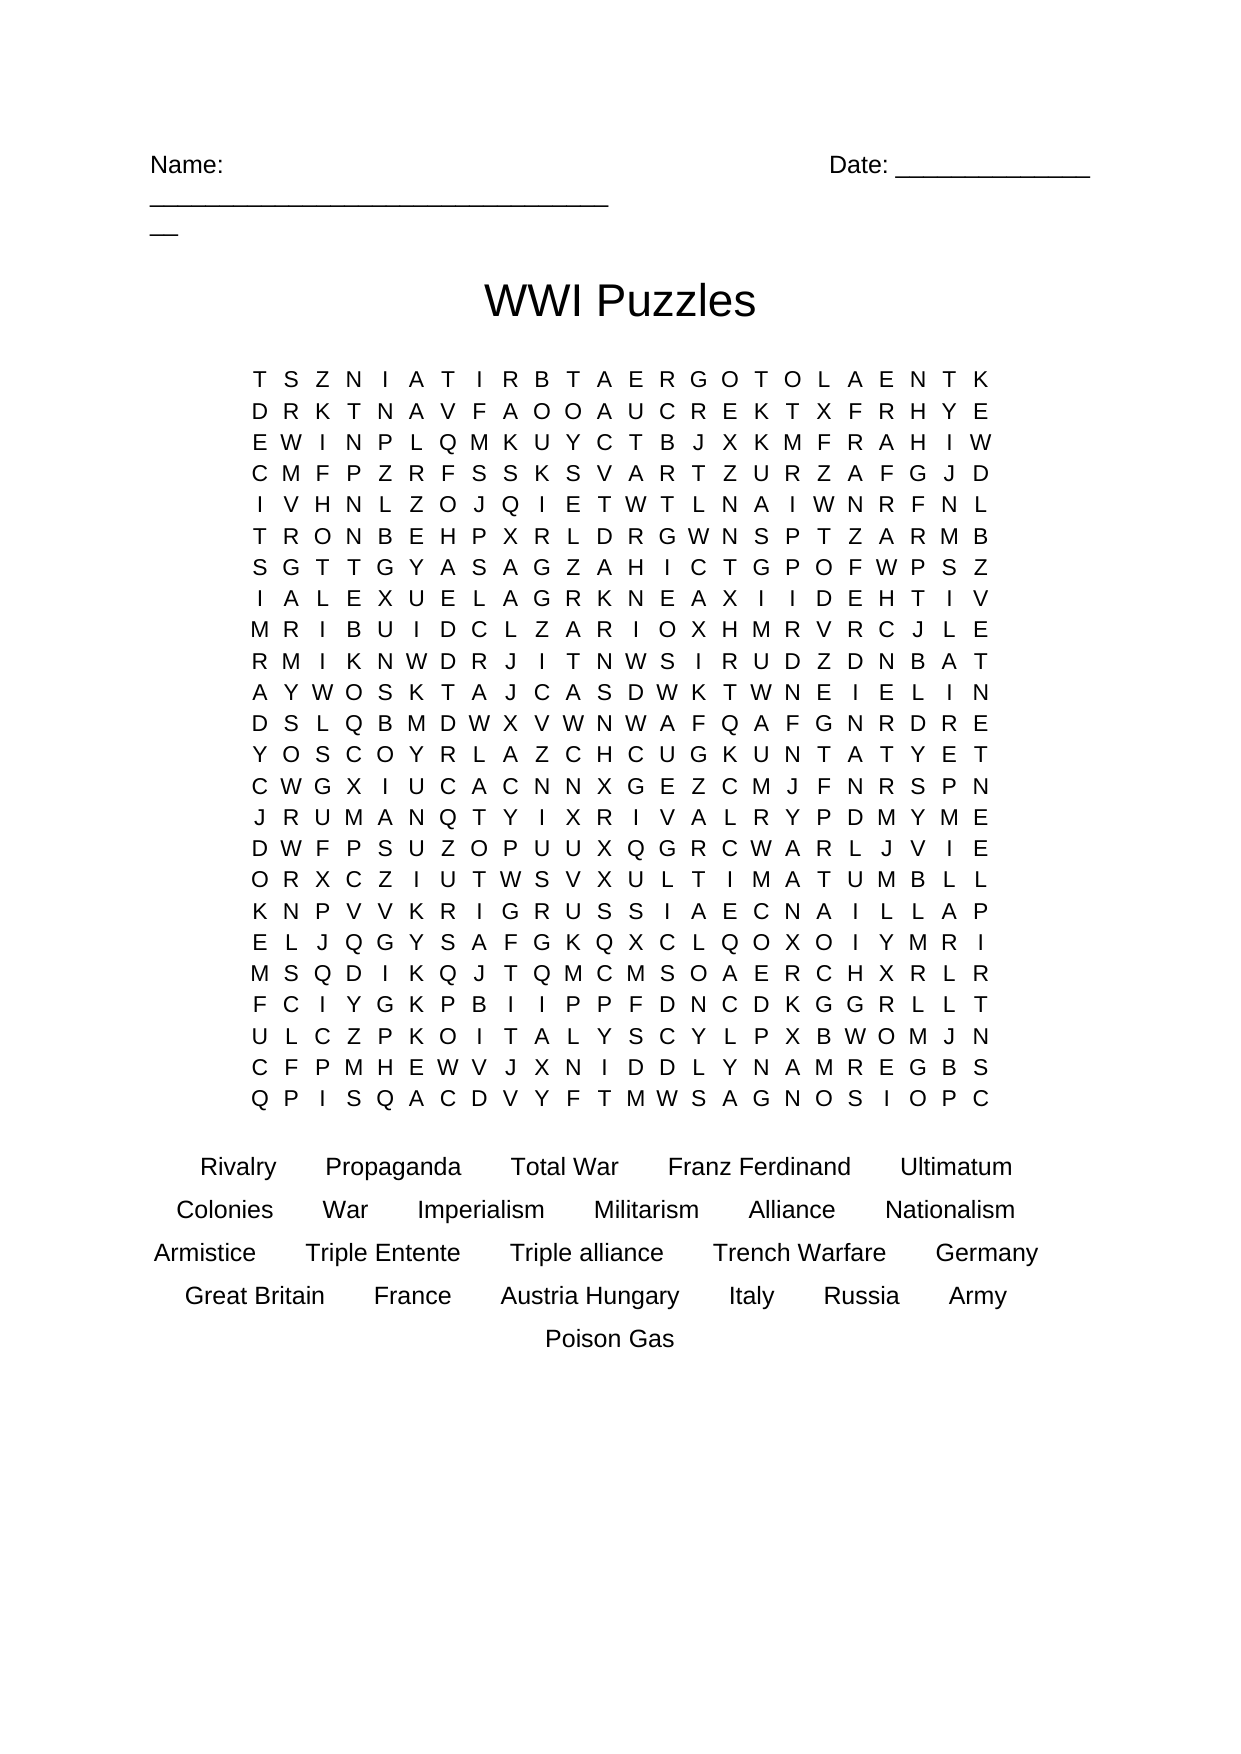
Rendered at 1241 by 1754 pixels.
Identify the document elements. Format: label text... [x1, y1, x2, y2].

table_cell J [777, 770, 808, 801]
table_cell O [244, 864, 275, 895]
table_cell G [683, 739, 714, 770]
table_cell A [464, 676, 495, 708]
table_cell X [589, 864, 620, 895]
table_cell E [745, 958, 777, 989]
table_cell V [965, 583, 996, 614]
table_cell M [338, 1051, 369, 1083]
table_cell A [558, 676, 589, 708]
table_cell E [965, 708, 996, 739]
table_cell G [275, 551, 307, 583]
table_cell A [871, 426, 902, 458]
table_cell P [934, 770, 965, 801]
table_cell A [777, 833, 808, 864]
table_cell Z [965, 551, 996, 583]
table_cell B [369, 520, 401, 551]
table_header O [777, 364, 808, 395]
table_cell P [902, 551, 933, 583]
table_cell X [495, 708, 526, 739]
table_cell C [495, 770, 526, 801]
table_cell R [871, 989, 902, 1020]
table_cell O [871, 1020, 902, 1051]
table_cell A [589, 395, 620, 426]
table_cell X [558, 801, 589, 833]
table_cell U [432, 864, 463, 895]
table_cell G [620, 770, 651, 801]
table_cell S [369, 833, 401, 864]
table_header A [401, 364, 432, 395]
table_cell S [589, 895, 620, 926]
table_cell J [464, 958, 495, 989]
table_cell Z [401, 489, 432, 520]
table_cell R [714, 645, 745, 676]
table_cell L [902, 989, 933, 1020]
table_cell T [714, 676, 745, 708]
table_cell U [401, 770, 432, 801]
table_cell S [651, 645, 683, 676]
table_cell M [808, 1051, 839, 1083]
table_cell R [275, 520, 307, 551]
table_cell I [526, 645, 557, 676]
table_cell L [714, 801, 745, 833]
table_cell N [589, 708, 620, 739]
table_cell S [464, 458, 495, 489]
table_cell L [683, 489, 714, 520]
table_cell R [683, 833, 714, 864]
table_cell N [871, 645, 902, 676]
table_cell E [651, 770, 683, 801]
table_header T [934, 364, 965, 395]
table_cell Q [526, 958, 557, 989]
table_cell T [683, 458, 714, 489]
table_cell H [902, 395, 933, 426]
table_cell C [464, 614, 495, 645]
table_cell C [526, 676, 557, 708]
table_cell F [902, 489, 933, 520]
table_cell V [369, 895, 401, 926]
table_cell N [620, 583, 651, 614]
table_cell A [651, 708, 683, 739]
table_cell A [464, 926, 495, 958]
table_cell W [620, 645, 651, 676]
table_cell P [369, 426, 401, 458]
table_cell K [745, 426, 777, 458]
table_cell T [464, 801, 495, 833]
table_cell K [495, 426, 526, 458]
table_cell W [275, 770, 307, 801]
table_cell R [840, 1051, 871, 1083]
table_cell I [620, 801, 651, 833]
table_cell I [307, 989, 338, 1020]
table_cell Y [244, 739, 275, 770]
table_cell L [651, 864, 683, 895]
table_cell D [651, 1051, 683, 1083]
table_cell Z [840, 520, 871, 551]
table_cell W [745, 833, 777, 864]
table_cell F [777, 708, 808, 739]
table_cell V [338, 895, 369, 926]
table_cell O [558, 395, 589, 426]
table_cell D [244, 833, 275, 864]
table_header A [589, 364, 620, 395]
table_cell N [965, 770, 996, 801]
table_cell R [840, 614, 871, 645]
table_cell T [808, 739, 839, 770]
table_cell S [965, 1051, 996, 1083]
table_cell U [558, 895, 589, 926]
table_cell S [683, 1083, 714, 1114]
table_cell R [275, 864, 307, 895]
table_cell R [871, 708, 902, 739]
table_cell H [871, 583, 902, 614]
table_cell P [338, 458, 369, 489]
table_cell Q [589, 926, 620, 958]
table_cell I [745, 583, 777, 614]
table_cell P [808, 801, 839, 833]
table_cell M [934, 520, 965, 551]
table_cell D [338, 958, 369, 989]
table_cell F [244, 989, 275, 1020]
table_cell S [495, 458, 526, 489]
table_cell L [683, 1051, 714, 1083]
table_cell N [714, 520, 745, 551]
table_cell N [840, 489, 871, 520]
table_cell C [589, 958, 620, 989]
table_cell L [495, 614, 526, 645]
table_header T [558, 364, 589, 395]
table_cell A [432, 551, 463, 583]
table_cell I [714, 864, 745, 895]
table_cell L [934, 864, 965, 895]
table_cell R [902, 958, 933, 989]
table_cell M [275, 645, 307, 676]
table_cell K [244, 895, 275, 926]
table_cell G [808, 989, 839, 1020]
table_cell R [902, 520, 933, 551]
table_cell B [464, 989, 495, 1020]
table_cell Q [432, 426, 463, 458]
table_cell H [432, 520, 463, 551]
table_cell R [871, 489, 902, 520]
table_cell O [369, 739, 401, 770]
table_cell P [307, 895, 338, 926]
table_cell P [934, 1083, 965, 1114]
table_cell R [526, 895, 557, 926]
table_cell L [902, 895, 933, 926]
table_cell I [526, 989, 557, 1020]
table_cell J [464, 489, 495, 520]
table_cell Q [432, 801, 463, 833]
table_cell X [589, 833, 620, 864]
table_cell J [902, 614, 933, 645]
table_cell U [526, 833, 557, 864]
table_cell Y [401, 926, 432, 958]
table_cell E [714, 895, 745, 926]
table_cell A [369, 801, 401, 833]
table_cell R [777, 958, 808, 989]
table_cell Q [620, 833, 651, 864]
table_cell K [589, 583, 620, 614]
table_cell M [401, 708, 432, 739]
table_cell L [871, 895, 902, 926]
table_header I [369, 364, 401, 395]
table_cell C [338, 739, 369, 770]
table_cell I [464, 895, 495, 926]
table_cell L [307, 708, 338, 739]
table_cell O [683, 958, 714, 989]
table_cell H [589, 739, 620, 770]
table_cell G [369, 926, 401, 958]
table_cell B [369, 708, 401, 739]
table_header K [965, 364, 996, 395]
table_cell R [840, 426, 871, 458]
table_header Name: ___________________________________ [150, 150, 620, 274]
table_cell T [620, 426, 651, 458]
table_cell L [934, 989, 965, 1020]
table_cell A [683, 895, 714, 926]
table_cell R [275, 395, 307, 426]
table_cell L [683, 926, 714, 958]
table_cell W [745, 676, 777, 708]
table_cell J [495, 1051, 526, 1083]
table_cell L [369, 489, 401, 520]
table_cell W [495, 864, 526, 895]
table_cell P [369, 1020, 401, 1051]
table_cell I [683, 645, 714, 676]
table_cell A [840, 458, 871, 489]
table_cell P [307, 1051, 338, 1083]
table_cell R [651, 458, 683, 489]
table_cell N [965, 676, 996, 708]
table_cell E [401, 520, 432, 551]
table_cell S [620, 895, 651, 926]
table_cell R [934, 708, 965, 739]
table_cell V [902, 833, 933, 864]
table_cell A [495, 583, 526, 614]
table_cell C [244, 1051, 275, 1083]
table_cell C [965, 1083, 996, 1114]
table_cell J [871, 833, 902, 864]
table_cell C [714, 989, 745, 1020]
table_cell E [338, 583, 369, 614]
table_cell C [745, 895, 777, 926]
table_cell I [871, 1083, 902, 1114]
table_cell O [745, 926, 777, 958]
table_cell E [934, 739, 965, 770]
table_cell T [714, 551, 745, 583]
table_cell N [840, 770, 871, 801]
table_cell T [965, 739, 996, 770]
table_cell D [808, 583, 839, 614]
table_cell M [871, 801, 902, 833]
table_cell G [526, 551, 557, 583]
table_cell L [934, 614, 965, 645]
table_cell L [275, 926, 307, 958]
table_cell M [902, 926, 933, 958]
table_cell C [651, 395, 683, 426]
table_cell B [902, 864, 933, 895]
table_cell S [620, 1020, 651, 1051]
table_cell A [464, 770, 495, 801]
table_cell R [275, 801, 307, 833]
table_cell S [558, 458, 589, 489]
table_cell S [432, 926, 463, 958]
table_cell O [464, 833, 495, 864]
table_cell P [558, 989, 589, 1020]
table_cell M [777, 426, 808, 458]
table_cell S [651, 958, 683, 989]
table_cell A [495, 551, 526, 583]
table_cell T [871, 739, 902, 770]
table_cell L [464, 583, 495, 614]
table_cell R [777, 614, 808, 645]
table_cell I [526, 489, 557, 520]
table_cell T [495, 1020, 526, 1051]
table_cell A [401, 1083, 432, 1114]
table_cell N [369, 395, 401, 426]
table_cell O [432, 489, 463, 520]
table_cell I [244, 489, 275, 520]
table_cell Z [714, 458, 745, 489]
table_cell L [307, 583, 338, 614]
table_cell M [902, 1020, 933, 1051]
table_header N [902, 364, 933, 395]
table_cell E [714, 395, 745, 426]
table_cell N [840, 708, 871, 739]
table_cell A [558, 614, 589, 645]
table_cell V [464, 1051, 495, 1083]
table_cell S [369, 676, 401, 708]
table_cell M [620, 1083, 651, 1114]
table_cell G [369, 551, 401, 583]
table_cell F [840, 395, 871, 426]
table_cell I [651, 895, 683, 926]
table_cell B [808, 1020, 839, 1051]
table_cell C [244, 770, 275, 801]
table_cell R [589, 614, 620, 645]
table_cell N [275, 895, 307, 926]
table_cell O [808, 551, 839, 583]
table_cell C [714, 770, 745, 801]
table_cell C [432, 770, 463, 801]
table_cell G [307, 770, 338, 801]
table_cell S [275, 708, 307, 739]
table_cell Y [902, 801, 933, 833]
table_cell C [307, 1020, 338, 1051]
table_cell M [871, 864, 902, 895]
table_cell Y [275, 676, 307, 708]
table_cell U [558, 833, 589, 864]
table_cell O [275, 739, 307, 770]
table_cell B [902, 645, 933, 676]
table_cell J [307, 926, 338, 958]
table_cell X [526, 1051, 557, 1083]
table_cell P [338, 833, 369, 864]
table_cell D [464, 1083, 495, 1114]
table_cell X [714, 583, 745, 614]
table_cell A [401, 395, 432, 426]
table_header Z [307, 364, 338, 395]
table_cell W [558, 708, 589, 739]
table_cell H [307, 489, 338, 520]
table_cell E [871, 676, 902, 708]
table_cell C [244, 458, 275, 489]
table_cell W [683, 520, 714, 551]
table_cell O [902, 1083, 933, 1114]
table_cell I [307, 1083, 338, 1114]
table_cell G [651, 833, 683, 864]
table_cell R [808, 833, 839, 864]
table_cell Y [777, 801, 808, 833]
table_cell Y [934, 395, 965, 426]
table_cell L [401, 426, 432, 458]
table_cell P [777, 520, 808, 551]
table_cell N [934, 489, 965, 520]
table_cell F [840, 551, 871, 583]
table_cell I [369, 770, 401, 801]
table_cell M [558, 958, 589, 989]
table_cell S [934, 551, 965, 583]
table_cell U [401, 833, 432, 864]
table_cell J [244, 801, 275, 833]
table_cell I [651, 551, 683, 583]
table_cell M [934, 801, 965, 833]
table_cell R [965, 958, 996, 989]
table_cell E [965, 833, 996, 864]
table_cell I [589, 1051, 620, 1083]
table_cell S [589, 676, 620, 708]
table_cell R [620, 520, 651, 551]
table_cell A [495, 395, 526, 426]
table_header S [275, 364, 307, 395]
table_cell I [777, 489, 808, 520]
table_cell P [495, 833, 526, 864]
table_cell Z [338, 1020, 369, 1051]
table_cell J [934, 458, 965, 489]
table_cell O [808, 926, 839, 958]
table_cell R [589, 801, 620, 833]
table_header T [432, 364, 463, 395]
table_cell Y [401, 739, 432, 770]
table_cell K [745, 395, 777, 426]
table_cell T [464, 864, 495, 895]
table_cell I [464, 1020, 495, 1051]
table_cell W [620, 708, 651, 739]
table_cell A [745, 489, 777, 520]
table_cell S [244, 551, 275, 583]
table_cell W [401, 645, 432, 676]
table_cell E [871, 1051, 902, 1083]
table_cell A [683, 801, 714, 833]
table_cell X [683, 614, 714, 645]
table_cell R [275, 614, 307, 645]
table_cell C [275, 989, 307, 1020]
table_cell E [651, 583, 683, 614]
table_cell X [338, 770, 369, 801]
table_cell V [808, 614, 839, 645]
table_cell D [840, 801, 871, 833]
table_cell C [589, 426, 620, 458]
table_cell M [244, 958, 275, 989]
table_header E [620, 364, 651, 395]
table_cell D [651, 989, 683, 1020]
table_cell K [683, 676, 714, 708]
table_cell W [432, 1051, 463, 1083]
table_cell I [934, 833, 965, 864]
table_cell Y [526, 1083, 557, 1114]
table_cell O [651, 614, 683, 645]
table_cell Q [338, 708, 369, 739]
table_cell X [777, 926, 808, 958]
table_cell S [338, 1083, 369, 1114]
table_cell N [965, 1020, 996, 1051]
table_cell R [934, 926, 965, 958]
table_cell R [401, 458, 432, 489]
table_cell N [526, 770, 557, 801]
table_cell B [934, 1051, 965, 1083]
table_cell E [558, 489, 589, 520]
table_cell T [307, 551, 338, 583]
table_cell Z [683, 770, 714, 801]
table_cell N [745, 1051, 777, 1083]
table_cell W [651, 676, 683, 708]
table_cell F [620, 989, 651, 1020]
table_cell I [307, 645, 338, 676]
table_cell Q [714, 708, 745, 739]
table_cell Y [714, 1051, 745, 1083]
table_cell U [620, 864, 651, 895]
table_cell T [777, 395, 808, 426]
table_cell C [558, 739, 589, 770]
table_cell H [840, 958, 871, 989]
table_cell X [777, 1020, 808, 1051]
table_cell A [244, 676, 275, 708]
table_cell A [745, 708, 777, 739]
table_cell D [432, 614, 463, 645]
table_cell B [965, 520, 996, 551]
table_cell Z [808, 458, 839, 489]
title WWI Puzzles [150, 274, 1090, 326]
table_cell F [558, 1083, 589, 1114]
table_cell M [745, 864, 777, 895]
table_cell G [495, 895, 526, 926]
table_cell P [464, 520, 495, 551]
table_cell L [464, 739, 495, 770]
table_cell A [840, 739, 871, 770]
table_cell P [589, 989, 620, 1020]
table_cell I [307, 614, 338, 645]
table_cell X [808, 395, 839, 426]
table_cell R [745, 801, 777, 833]
table_cell V [589, 458, 620, 489]
table_cell O [526, 395, 557, 426]
table_cell Z [526, 739, 557, 770]
table_cell U [526, 426, 557, 458]
table_cell M [620, 958, 651, 989]
table_cell B [651, 426, 683, 458]
table_cell P [777, 551, 808, 583]
table_cell T [808, 520, 839, 551]
table_cell D [777, 645, 808, 676]
table_cell X [589, 770, 620, 801]
table_cell F [464, 395, 495, 426]
table_cell V [558, 864, 589, 895]
table_cell D [432, 645, 463, 676]
table_cell S [526, 864, 557, 895]
table_header O [714, 364, 745, 395]
table_cell D [589, 520, 620, 551]
table_cell I [401, 864, 432, 895]
table_cell R [432, 895, 463, 926]
table_cell V [432, 395, 463, 426]
table_cell V [651, 801, 683, 833]
table_cell C [714, 833, 745, 864]
table_cell P [965, 895, 996, 926]
table_cell A [589, 551, 620, 583]
table_cell I [965, 926, 996, 958]
table_cell N [338, 520, 369, 551]
table_cell K [401, 895, 432, 926]
table_header T [745, 364, 777, 395]
table_header L [808, 364, 839, 395]
table_cell N [777, 676, 808, 708]
table_cell U [620, 395, 651, 426]
table_cell A [777, 864, 808, 895]
table_cell E [401, 1051, 432, 1083]
table_cell F [432, 458, 463, 489]
table_cell E [965, 395, 996, 426]
table_cell I [244, 583, 275, 614]
table_cell C [808, 958, 839, 989]
table_cell I [777, 583, 808, 614]
table_cell Z [526, 614, 557, 645]
table_header A [840, 364, 871, 395]
table_cell I [840, 926, 871, 958]
table_cell E [808, 676, 839, 708]
table_cell F [495, 926, 526, 958]
table_cell A [934, 895, 965, 926]
table_cell Z [808, 645, 839, 676]
table_cell N [338, 426, 369, 458]
table_cell R [432, 739, 463, 770]
table_cell I [934, 676, 965, 708]
table_cell T [808, 864, 839, 895]
table_cell T [495, 958, 526, 989]
table_cell A [808, 895, 839, 926]
table_cell P [432, 989, 463, 1020]
table_cell Y [871, 926, 902, 958]
table_cell P [275, 1083, 307, 1114]
table_cell F [307, 833, 338, 864]
table_cell R [464, 645, 495, 676]
table_cell T [558, 645, 589, 676]
table_cell F [307, 458, 338, 489]
table_cell C [338, 864, 369, 895]
table_cell Z [558, 551, 589, 583]
table_cell M [745, 614, 777, 645]
table_cell T [244, 520, 275, 551]
table_cell Q [432, 958, 463, 989]
table_header T [244, 364, 275, 395]
table_header Date: ______________ [620, 150, 1090, 274]
table_cell Y [558, 426, 589, 458]
table_cell G [651, 520, 683, 551]
table_cell I [526, 801, 557, 833]
table_cell G [808, 708, 839, 739]
table_cell M [464, 426, 495, 458]
table_cell J [495, 645, 526, 676]
table_cell Q [244, 1083, 275, 1114]
table_cell N [714, 489, 745, 520]
table_cell R [244, 645, 275, 676]
table_cell Z [369, 458, 401, 489]
table_cell U [369, 614, 401, 645]
table_cell Z [369, 864, 401, 895]
table_cell R [683, 395, 714, 426]
table_cell W [840, 1020, 871, 1051]
table_cell M [745, 770, 777, 801]
table_cell M [338, 801, 369, 833]
table_cell Z [432, 833, 463, 864]
table_cell W [871, 551, 902, 583]
table_cell T [432, 676, 463, 708]
table_cell R [871, 395, 902, 426]
table_cell N [777, 1083, 808, 1114]
table_cell A [714, 958, 745, 989]
table_cell N [338, 489, 369, 520]
table_cell E [840, 583, 871, 614]
table_cell Q [495, 489, 526, 520]
table_cell H [714, 614, 745, 645]
table_cell N [558, 770, 589, 801]
table_cell G [902, 458, 933, 489]
table_cell S [464, 551, 495, 583]
table_cell D [965, 458, 996, 489]
table_cell F [808, 770, 839, 801]
table_cell K [777, 989, 808, 1020]
table_cell E [244, 926, 275, 958]
table_cell N [401, 801, 432, 833]
table_cell S [902, 770, 933, 801]
table_cell Y [338, 989, 369, 1020]
table_cell P [745, 1020, 777, 1051]
table_cell R [871, 770, 902, 801]
table_cell K [338, 645, 369, 676]
table_cell F [683, 708, 714, 739]
table_cell X [307, 864, 338, 895]
table_cell O [338, 676, 369, 708]
table_cell C [651, 926, 683, 958]
table_cell I [369, 958, 401, 989]
table_header R [651, 364, 683, 395]
table_cell T [965, 989, 996, 1020]
table_cell G [369, 989, 401, 1020]
table_cell N [589, 645, 620, 676]
table_cell R [777, 458, 808, 489]
table_cell V [275, 489, 307, 520]
table_cell O [432, 1020, 463, 1051]
table_cell W [620, 489, 651, 520]
table_cell T [589, 1083, 620, 1114]
table_header B [526, 364, 557, 395]
table_cell G [526, 583, 557, 614]
table_cell O [307, 520, 338, 551]
table_cell N [558, 1051, 589, 1083]
table_cell L [965, 864, 996, 895]
table_cell W [275, 426, 307, 458]
table_cell H [369, 1051, 401, 1083]
table_cell I [934, 583, 965, 614]
table_cell A [620, 458, 651, 489]
table_cell U [745, 645, 777, 676]
table_cell N [683, 989, 714, 1020]
table_cell W [965, 426, 996, 458]
table_cell G [526, 926, 557, 958]
table_cell C [871, 614, 902, 645]
table_cell R [558, 583, 589, 614]
table_cell Q [369, 1083, 401, 1114]
table_cell X [369, 583, 401, 614]
table_cell L [558, 520, 589, 551]
table_cell R [526, 520, 557, 551]
table_cell O [808, 1083, 839, 1114]
table_cell F [871, 458, 902, 489]
table_cell X [495, 520, 526, 551]
table_cell C [620, 739, 651, 770]
table_cell G [840, 989, 871, 1020]
table_cell E [432, 583, 463, 614]
table_header G [683, 364, 714, 395]
table_cell W [651, 1083, 683, 1114]
table_cell U [401, 583, 432, 614]
table_cell K [401, 1020, 432, 1051]
table_cell A [275, 583, 307, 614]
table_cell G [745, 551, 777, 583]
table_cell F [275, 1051, 307, 1083]
table_cell D [902, 708, 933, 739]
table_cell D [840, 645, 871, 676]
table_cell T [902, 583, 933, 614]
table_cell Y [902, 739, 933, 770]
table_cell D [745, 989, 777, 1020]
table_cell S [840, 1083, 871, 1114]
table_cell V [526, 708, 557, 739]
table_cell N [777, 895, 808, 926]
table_cell I [495, 989, 526, 1020]
table_cell K [307, 395, 338, 426]
table_cell G [745, 1083, 777, 1114]
table_cell Y [401, 551, 432, 583]
table_cell D [432, 708, 463, 739]
table_header N [338, 364, 369, 395]
table_cell T [338, 395, 369, 426]
table_cell V [495, 1083, 526, 1114]
table_cell L [558, 1020, 589, 1051]
table_cell G [902, 1051, 933, 1083]
table_cell I [840, 895, 871, 926]
table_cell L [965, 489, 996, 520]
table_cell U [745, 739, 777, 770]
table_cell A [871, 520, 902, 551]
table_cell S [275, 958, 307, 989]
table_cell Y [495, 801, 526, 833]
table_cell K [714, 739, 745, 770]
table_cell Y [589, 1020, 620, 1051]
table_cell C [683, 551, 714, 583]
table_cell U [840, 864, 871, 895]
table_cell A [683, 583, 714, 614]
table_cell K [401, 676, 432, 708]
table_cell J [683, 426, 714, 458]
table_cell U [745, 458, 777, 489]
table_cell D [244, 708, 275, 739]
table_cell X [871, 958, 902, 989]
table_cell L [840, 833, 871, 864]
table_cell U [244, 1020, 275, 1051]
table_cell M [244, 614, 275, 645]
table_cell N [777, 739, 808, 770]
table_cell W [464, 708, 495, 739]
table_cell I [401, 614, 432, 645]
table_cell W [275, 833, 307, 864]
table_cell W [307, 676, 338, 708]
table_cell H [620, 551, 651, 583]
table_cell I [840, 676, 871, 708]
table_cell X [714, 426, 745, 458]
table_cell Q [307, 958, 338, 989]
table_cell T [683, 864, 714, 895]
table_cell E [965, 801, 996, 833]
table_cell J [495, 676, 526, 708]
table_cell Y [683, 1020, 714, 1051]
table_cell M [275, 458, 307, 489]
table_cell K [526, 458, 557, 489]
table_cell A [934, 645, 965, 676]
table_cell A [526, 1020, 557, 1051]
table_cell U [651, 739, 683, 770]
table_cell T [338, 551, 369, 583]
table_cell D [620, 676, 651, 708]
table_cell Q [338, 926, 369, 958]
table_cell D [244, 395, 275, 426]
table_cell L [934, 958, 965, 989]
table_cell N [369, 645, 401, 676]
table_cell I [620, 614, 651, 645]
table_cell K [401, 989, 432, 1020]
table_cell C [651, 1020, 683, 1051]
table_cell A [495, 739, 526, 770]
table_cell X [620, 926, 651, 958]
table_cell S [745, 520, 777, 551]
table_cell W [808, 489, 839, 520]
table_cell A [714, 1083, 745, 1114]
table_cell Q [714, 926, 745, 958]
table_cell J [934, 1020, 965, 1051]
table_cell A [777, 1051, 808, 1083]
table_header E [871, 364, 902, 395]
table_cell H [902, 426, 933, 458]
table_cell I [934, 426, 965, 458]
table_cell T [589, 489, 620, 520]
table_cell U [307, 801, 338, 833]
table_cell L [275, 1020, 307, 1051]
table_cell K [401, 958, 432, 989]
table_cell E [244, 426, 275, 458]
table_cell F [808, 426, 839, 458]
table_cell T [965, 645, 996, 676]
table_cell L [902, 676, 933, 708]
table_header R [495, 364, 526, 395]
table_cell B [338, 614, 369, 645]
table_cell S [307, 739, 338, 770]
table_header I [464, 364, 495, 395]
table_cell C [432, 1083, 463, 1114]
table_cell L [714, 1020, 745, 1051]
table_cell K [558, 926, 589, 958]
table_cell E [965, 614, 996, 645]
text Rivalry Propaganda Total War Franz Ferdinand Ultimatum Colonies War Imperialism Militarism Alliance Nationalism Armistice Triple Entente Triple alliance Trench Warfare Germany Great Britain France Austria Hungary Italy Russia Army Poison Gas [150, 1151, 1090, 1353]
table_cell I [307, 426, 338, 458]
table_cell D [620, 1051, 651, 1083]
table_cell T [651, 489, 683, 520]
